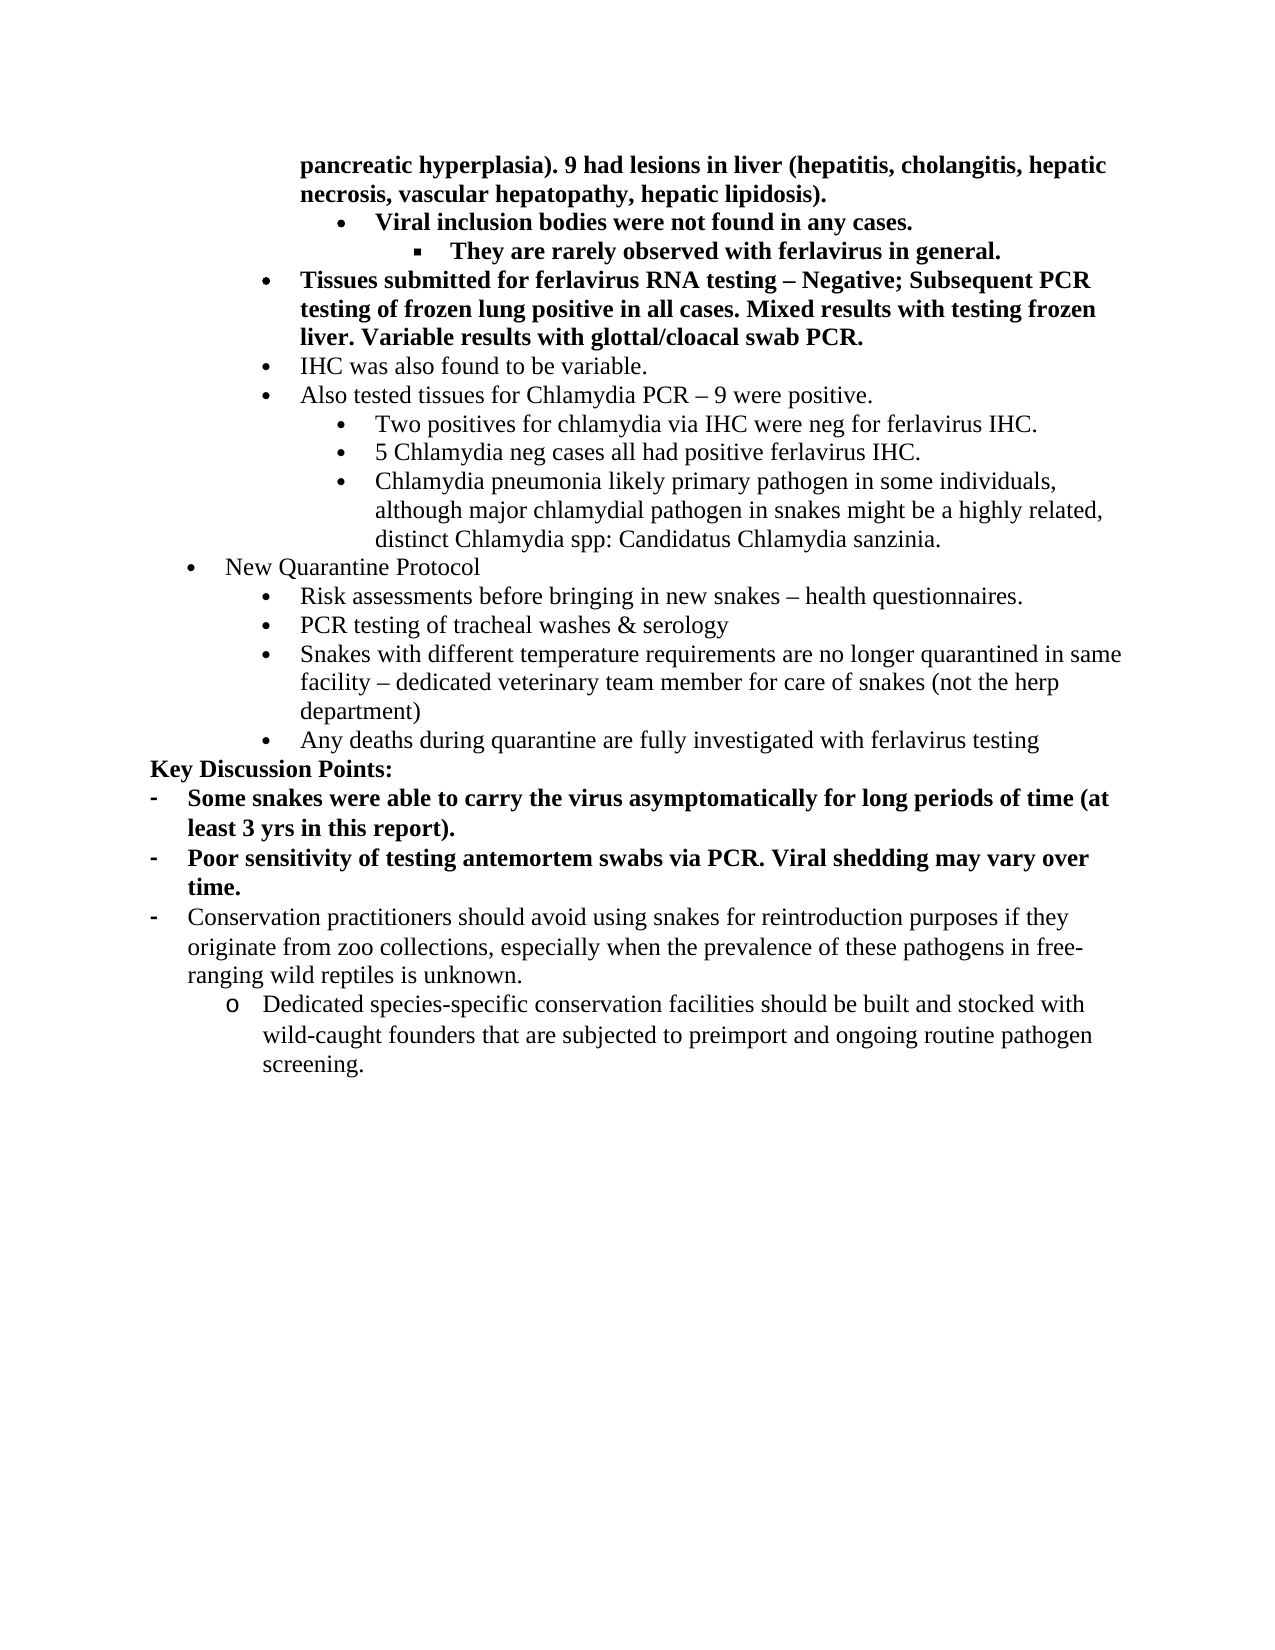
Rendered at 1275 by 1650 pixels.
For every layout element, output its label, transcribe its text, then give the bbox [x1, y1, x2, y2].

list Risk assessments before bringing in new snakes – health questionnaires. [262, 581, 1125, 610]
list Conservation practitioners should avoid using snakes for reintroduction purposes if they originate from zoo collections, especially when the prevalence of these pathogens in free-ranging wild reptiles is unknown. [150, 901, 1125, 989]
list Two positives for chlamydia via IHC were neg for ferlavirus IHC. [337, 409, 1125, 437]
list Some snakes were able to carry the virus asymptomatically for long periods of time (at least 3 yrs in this report). [150, 782, 1125, 842]
list Dedicated species-specific conservation facilities should be built and stocked with wild-caught founders that are subjected to preimport and ongoing routine pathogen screening. [225, 989, 1125, 1077]
list Viral inclusion bodies were not found in any cases. [337, 207, 1125, 236]
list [262, 150, 1125, 207]
list Also tested tissues for Chlamydia PCR – 9 were positive. [262, 380, 1125, 409]
list Chlamydia pneumonia likely primary pathogen in some individuals, although major chlamydial pathogen in snakes might be a highly related, distinct Chlamydia spp: Candidatus Chlamydia sanzinia. [337, 466, 1125, 552]
list 5 Chlamydia neg cases all had positive ferlavirus IHC. [337, 437, 1125, 466]
text Key Discussion Points: [150, 754, 1125, 782]
list PCR testing of tracheal washes & serology [262, 610, 1125, 639]
list Snakes with different temperature requirements are no longer quarantined in same facility – dedicated veterinary team member for care of snakes (not the herp department) [262, 639, 1125, 725]
list Any deaths during quarantine are fully investigated with ferlavirus testing [262, 725, 1125, 754]
list IHC was also found to be variable. [262, 351, 1125, 380]
list They are rarely observed with ferlavirus in general. [412, 236, 1125, 265]
list New Quarantine Protocol [187, 552, 1125, 581]
list Poor sensitivity of testing antemortem swabs via PCR. Viral shedding may vary over time. [150, 842, 1125, 901]
list Tissues submitted for ferlavirus RNA testing – Negative; Subsequent PCR testing of frozen lung positive in all cases. Mixed results with testing frozen liver. Variable results with glottal/cloacal swab PCR. [262, 265, 1125, 351]
